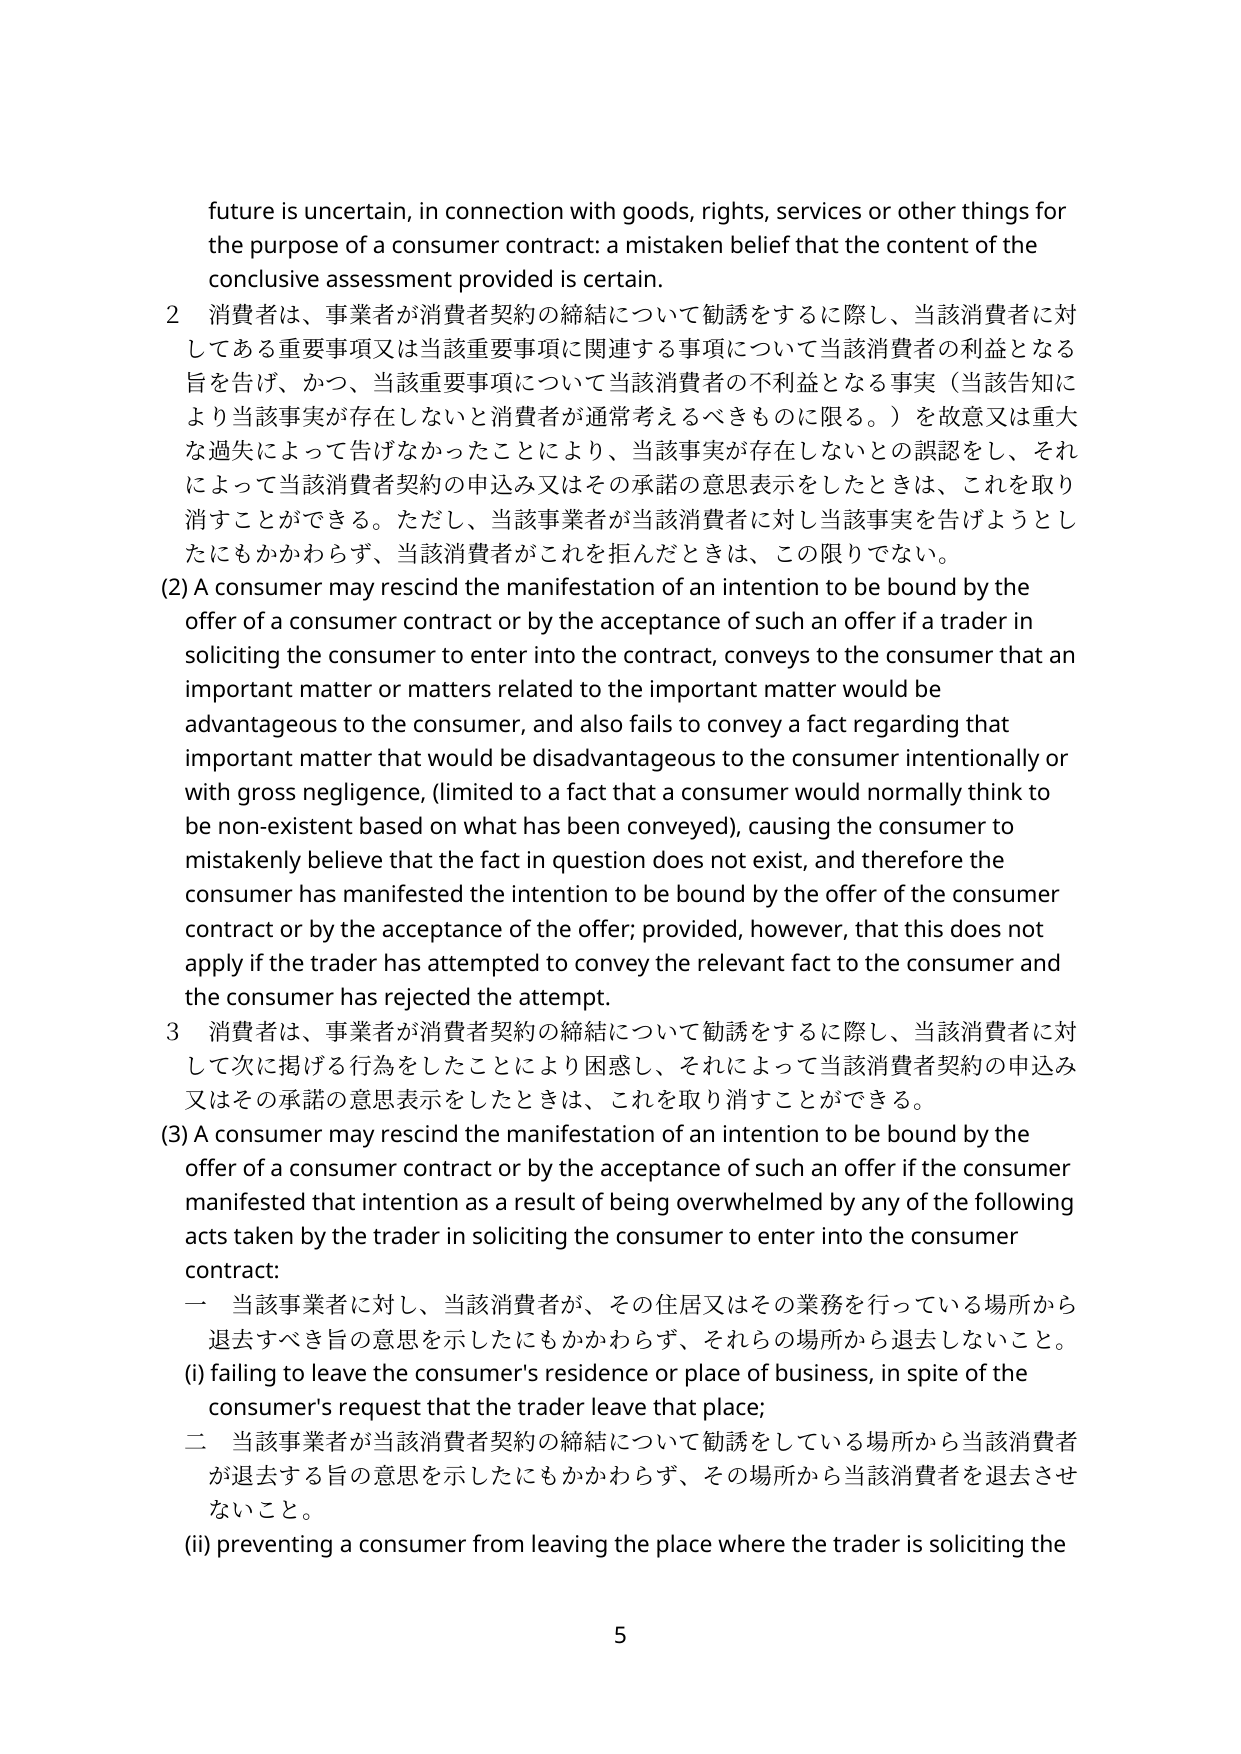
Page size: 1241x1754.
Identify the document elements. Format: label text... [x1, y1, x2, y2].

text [184, 1526, 1079, 1560]
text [184, 194, 1079, 296]
text (2) A consumer may rescind the manifestation of an intention to be bound by the offer of a consumer contract or by the acceptance of such an offer if a trader in soliciting the consumer to enter into the contract, conveys to the consumer that an important matter or matters related to the important matter would be advantageous to the consumer, and also fails to convey a fact regarding that important matter that would be disadvantageous to the consumer intentionally or with gross negligence, (limited to a fact that a consumer would normally think to be non-existent based on what has been conveyed), causing the consumer to mistakenly believe that the fact in question does not exist, and therefore the consumer has manifested the intention to be bound by the offer of the consumer contract or by the acceptance of the offer; provided, however, that this does not apply if the trader has attempted to convey the relevant fact to the consumer and the consumer has rejected the attempt. [161, 569, 1079, 1014]
text 二 当該事業者が当該消費者契約の締結について勧誘をしている場所から当該消費者が退去する旨の意思を示したにもかかわらず、その場所から当該消費者を退去させないこと。 [184, 1424, 1079, 1526]
text ２ 消費者は、事業者が消費者契約の締結について勧誘をするに際し、当該消費者に対してある重要事項又は当該重要事項に関連する事項について当該消費者の利益となる旨を告げ、かつ、当該重要事項について当該消費者の不利益となる事実（当該告知により当該事実が存在しないと消費者が通常考えるべきものに限る。）を故意又は重大な過失によって告げなかったことにより、当該事実が存在しないとの誤認をし、それによって当該消費者契約の申込み又はその承諾の意思表示をしたときは、これを取り消すことができる。ただし、当該事業者が当該消費者に対し当該事実を告げようとしたにもかかわらず、当該消費者がこれを拒んだときは、この限りでない。 [161, 296, 1079, 569]
text (i) failing to leave the consumer's residence or place of business, in spite of the consumer's request that the trader leave that place; [184, 1355, 1079, 1424]
text 一 当該事業者に対し、当該消費者が、その住居又はその業務を行っている場所から退去すべき旨の意思を示したにもかかわらず、それらの場所から退去しないこと。 [184, 1287, 1079, 1355]
text (3) A consumer may rescind the manifestation of an intention to be bound by the offer of a consumer contract or by the acceptance of such an offer if the consumer manifested that intention as a result of being overwhelmed by any of the following acts taken by the trader in soliciting the consumer to enter into the consumer contract: [161, 1116, 1079, 1287]
text ３ 消費者は、事業者が消費者契約の締結について勧誘をするに際し、当該消費者に対して次に掲げる行為をしたことにより困惑し、それによって当該消費者契約の申込み又はその承諾の意思表示をしたときは、これを取り消すことができる。 [161, 1014, 1079, 1116]
